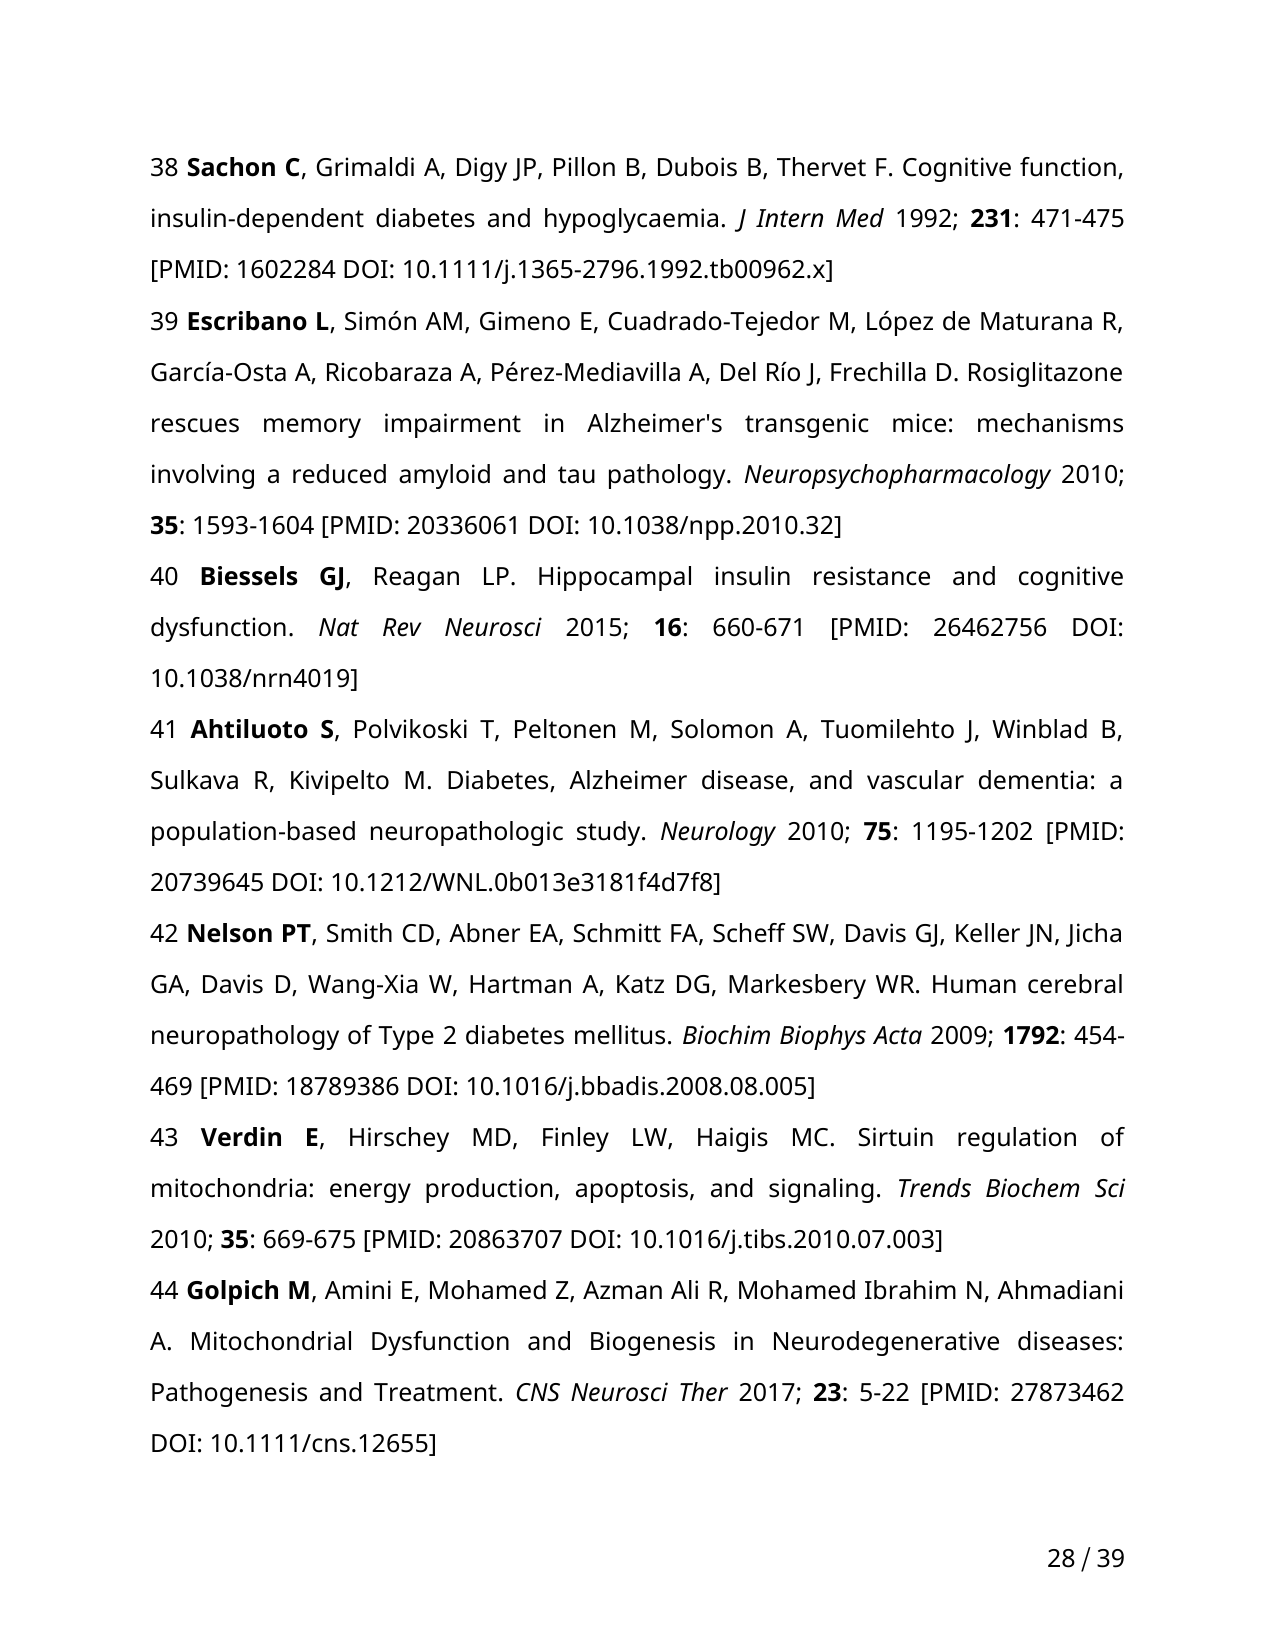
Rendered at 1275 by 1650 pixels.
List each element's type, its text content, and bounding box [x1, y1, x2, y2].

text 38 Sachon C, Grimaldi A, Digy JP, Pillon B, Dubois B, Thervet F. Cognitive function, insulin-dependent diabetes and hypoglycaemia. J Intern Med 1992; 231: 471-475 [PMID: 1602284 DOI: 10.1111/j.1365-2796.1992.tb00962.x] [150, 150, 1125, 286]
text 43 Verdin E, Hirschey MD, Finley LW, Haigis MC. Sirtuin regulation of mitochondria: energy production, apoptosis, and signaling. Trends Biochem Sci 2010; 35: 669-675 [PMID: 20863707 DOI: 10.1016/j.tibs.2010.07.003] [150, 1120, 1125, 1256]
text 42 Nelson PT, Smith CD, Abner EA, Schmitt FA, Scheff SW, Davis GJ, Keller JN, Jicha GA, Davis D, Wang-Xia W, Hartman A, Katz DG, Markesbery WR. Human cerebral neuropathology of Type 2 diabetes mellitus. Biochim Biophys Acta 2009; 1792: 454-469 [PMID: 18789386 DOI: 10.1016/j.bbadis.2008.08.005] [150, 916, 1125, 1103]
text 39 Escribano L, Simón AM, Gimeno E, Cuadrado-Tejedor M, López de Maturana R, García-Osta A, Ricobaraza A, Pérez-Mediavilla A, Del Río J, Frechilla D. Rosiglitazone rescues memory impairment in Alzheimer's transgenic mice: mechanisms involving a reduced amyloid and tau pathology. Neuropsychopharmacology 2010; 35: 1593-1604 [PMID: 20336061 DOI: 10.1038/npp.2010.32] [150, 303, 1125, 541]
text 40 Biessels GJ, Reagan LP. Hippocampal insulin resistance and cognitive dysfunction. Nat Rev Neurosci 2015; 16: 660-671 [PMID: 26462756 DOI: 10.1038/nrn4019] [150, 558, 1125, 694]
text 44 Golpich M, Amini E, Mohamed Z, Azman Ali R, Mohamed Ibrahim N, Ahmadiani A. Mitochondrial Dysfunction and Biogenesis in Neurodegenerative diseases: Pathogenesis and Treatment. CNS Neurosci Ther 2017; 23: 5-22 [PMID: 27873462 DOI: 10.1111/cns.12655] [150, 1273, 1125, 1460]
text 41 Ahtiluoto S, Polvikoski T, Peltonen M, Solomon A, Tuomilehto J, Winblad B, Sulkava R, Kivipelto M. Diabetes, Alzheimer disease, and vascular dementia: a population-based neuropathologic study. Neurology 2010; 75: 1195-1202 [PMID: 20739645 DOI: 10.1212/WNL.0b013e3181f4d7f8] [150, 711, 1125, 899]
